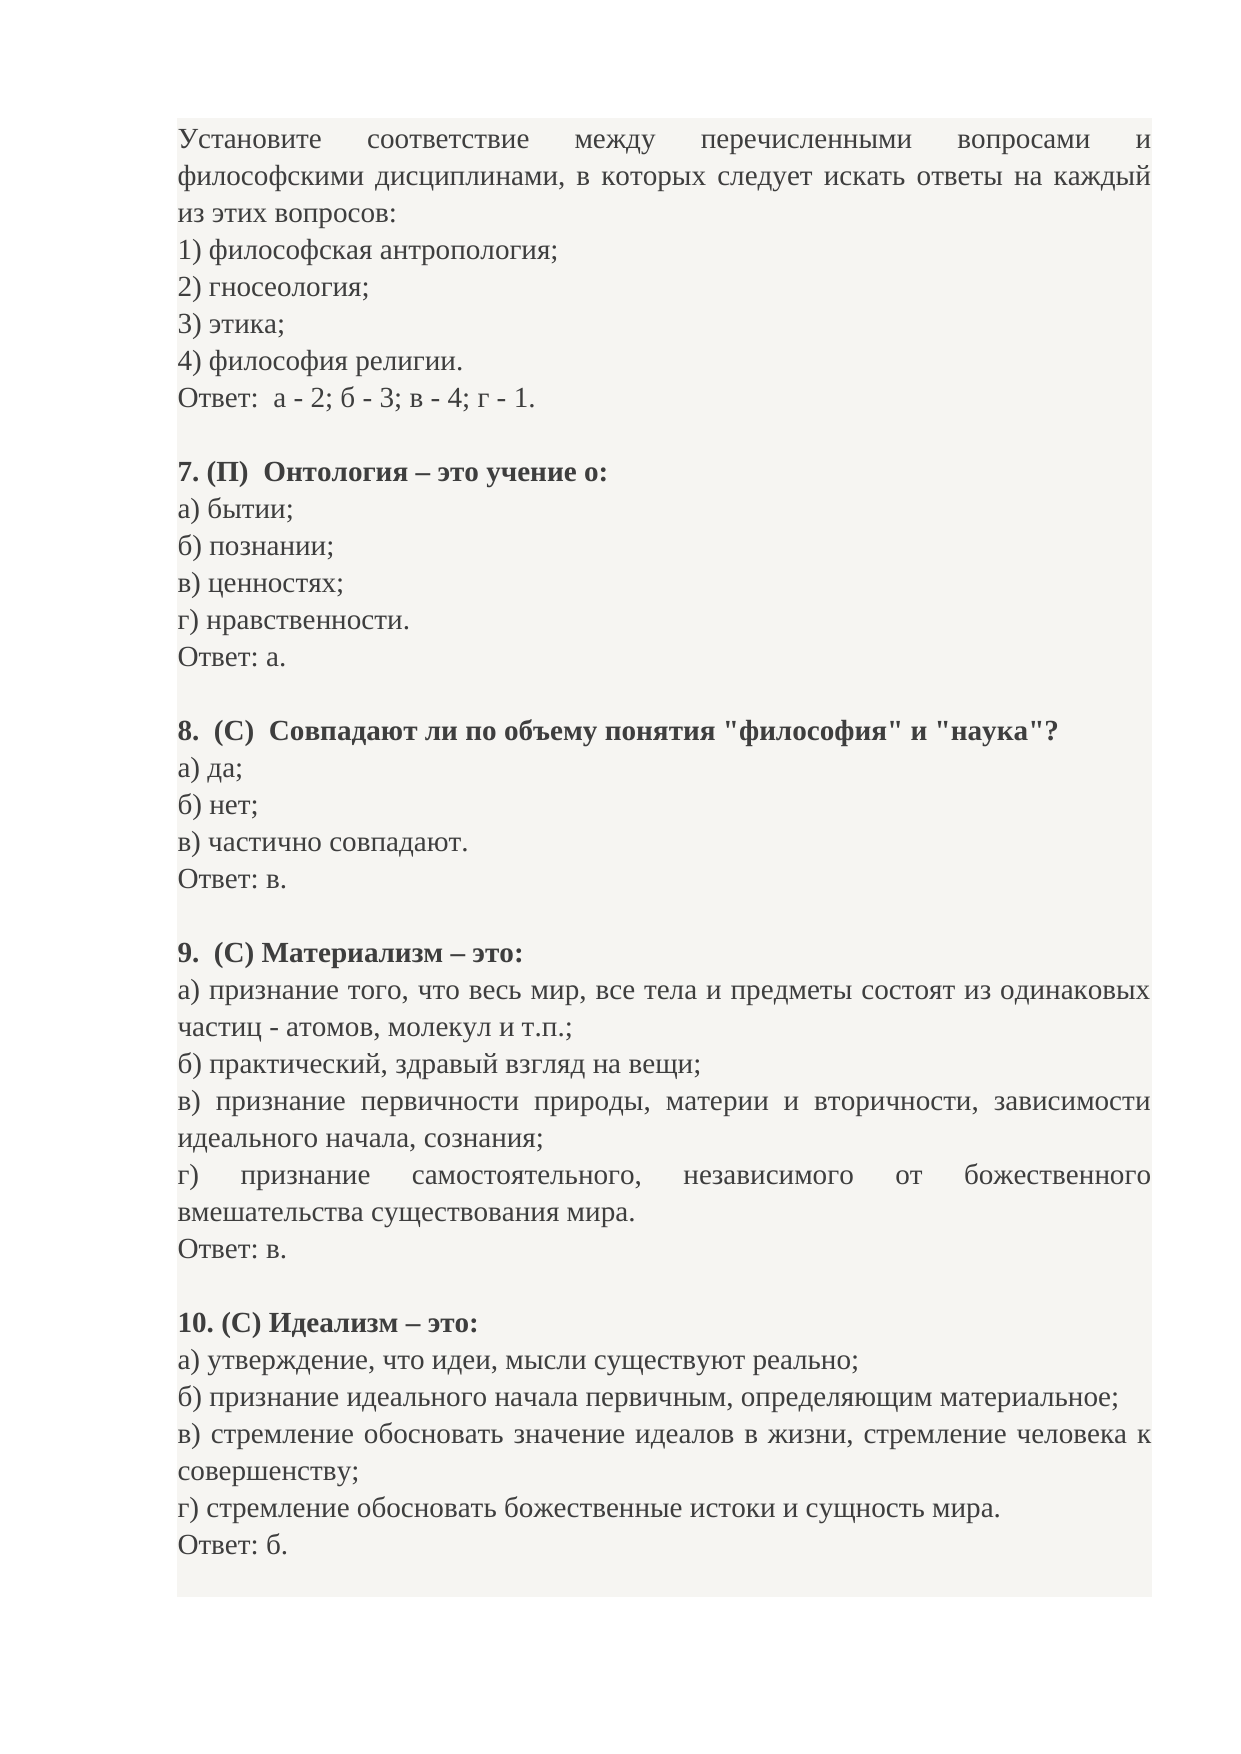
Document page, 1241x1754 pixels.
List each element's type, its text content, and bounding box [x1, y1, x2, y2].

text в) стремление обосновать значение идеалов в жизни, стремление человека к совершенству; [177, 1412, 1152, 1486]
text 10. (С) Идеализм – это: [177, 1301, 1152, 1338]
text 8. (С) Совпадают ли по объему понятия "философия" и "наука"? [177, 710, 1152, 747]
text 7. (П) Онтология – это учение о: [177, 451, 1152, 488]
text а) утверждение, что идеи, мысли существуют реально; [177, 1338, 1152, 1375]
text г) нравственности. [177, 599, 1152, 636]
text 1) философская антропология; [177, 229, 1152, 266]
text Ответ: б. [177, 1523, 1152, 1560]
text 9. (С) Материализм – это: [177, 932, 1152, 969]
text Ответ: в. [177, 1227, 1152, 1264]
text а) да; [177, 747, 1152, 784]
text б) признание идеального начала первичным, определяющим материальное; [177, 1375, 1152, 1412]
text Ответ: а. [177, 636, 1152, 673]
text б) познании; [177, 525, 1152, 562]
text 4) философия религии. [177, 340, 1152, 377]
text б) нет; [177, 784, 1152, 821]
text Ответ: а - 2; б - 3; в - 4; г - 1. [177, 377, 1152, 414]
text Установите соответствие между перечисленными вопросами и философскими дисциплинами, в которых следует искать ответы на каждый из этих вопросов: [177, 118, 1152, 229]
text а) бытии; [177, 488, 1152, 525]
text 3) этика; [177, 303, 1152, 340]
text Ответ: в. [177, 858, 1152, 895]
text в) ценностях; [177, 562, 1152, 599]
text 2) гносеология; [177, 266, 1152, 303]
text б) практический, здравый взгляд на вещи; [177, 1043, 1152, 1079]
text в) признание первичности природы, материи и вторичности, зависимости идеального начала, сознания; [177, 1079, 1152, 1153]
text а) признание того, что весь мир, все тела и предметы состоят из одинаковых частиц - атомов, молекул и т.п.; [177, 969, 1152, 1043]
text г) стремление обосновать божественные истоки и сущность мира. [177, 1486, 1152, 1523]
text г) признание самостоятельного, независимого от божественного вмешательства существования мира. [177, 1153, 1152, 1227]
text в) частично совпадают. [177, 821, 1152, 858]
